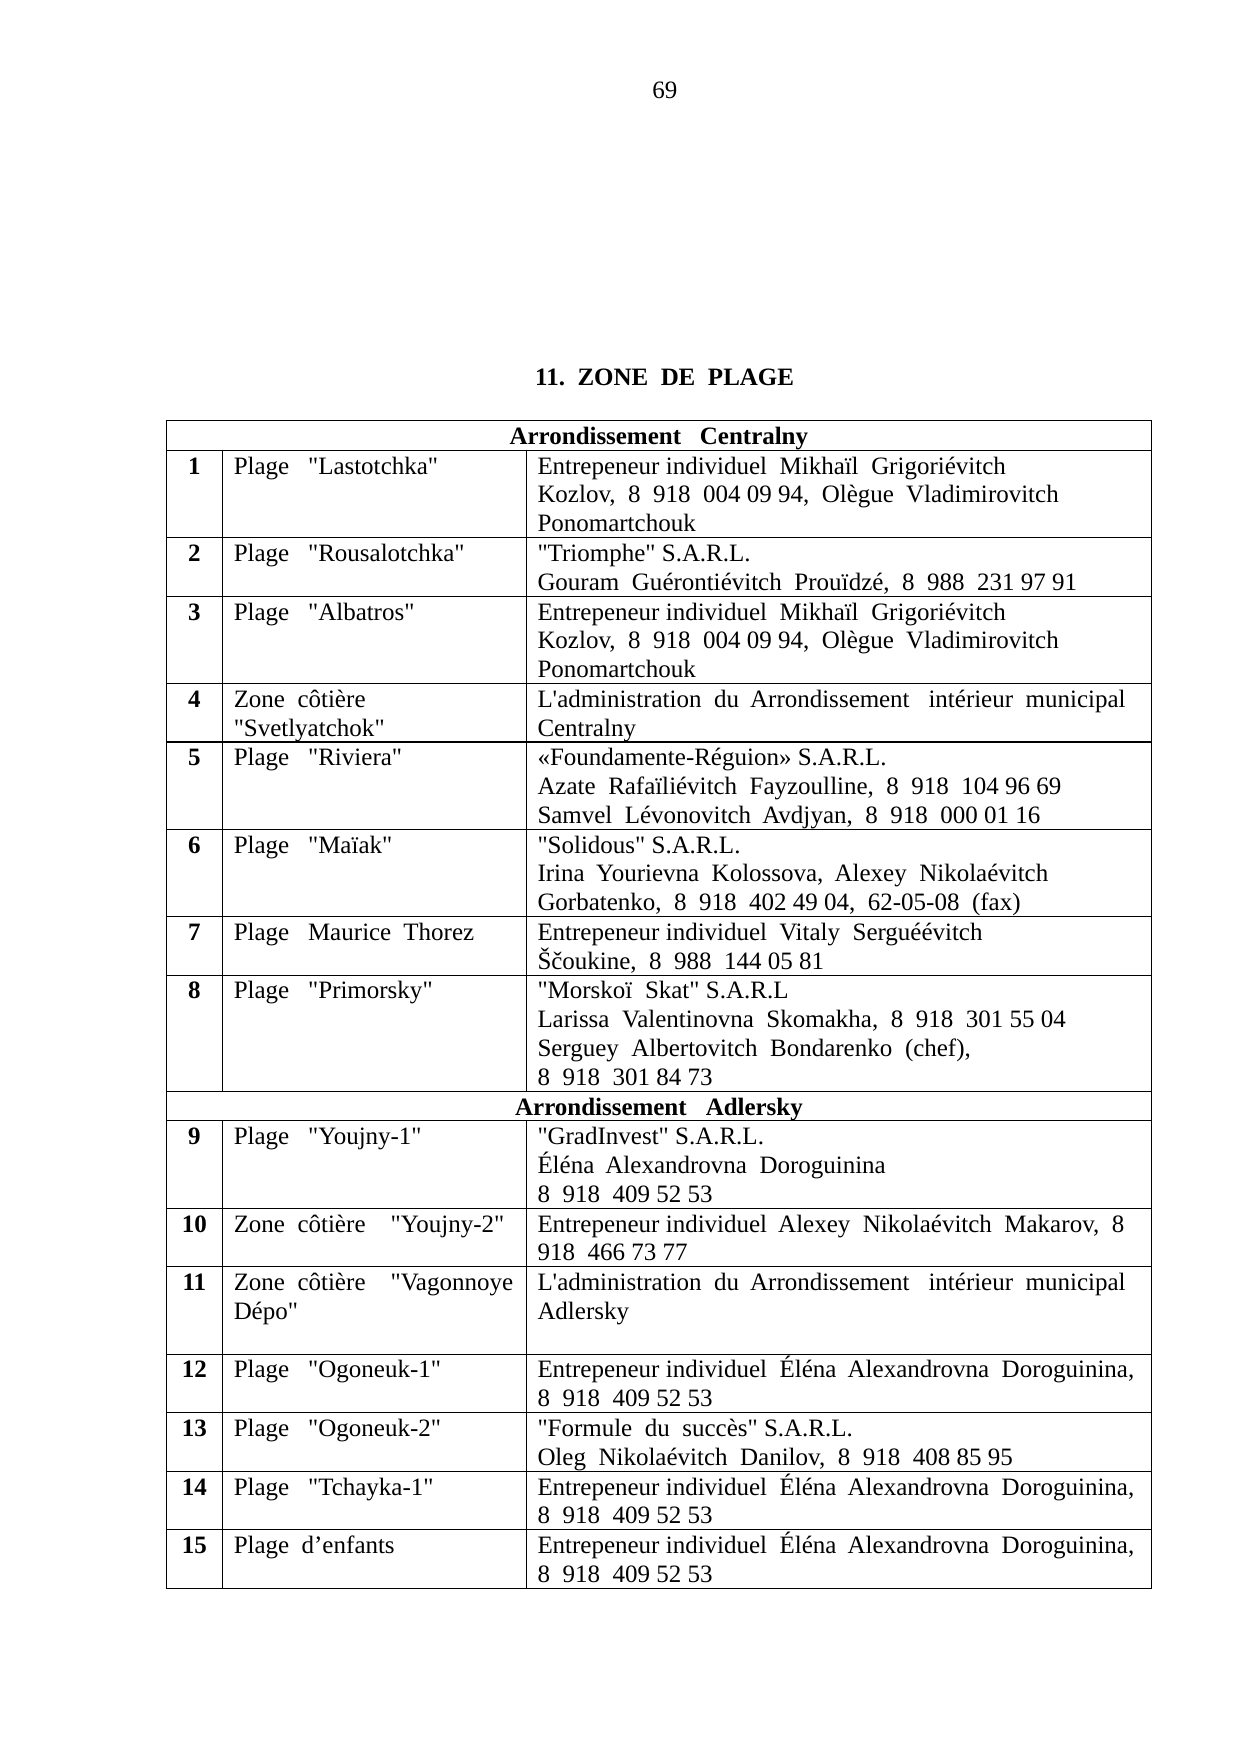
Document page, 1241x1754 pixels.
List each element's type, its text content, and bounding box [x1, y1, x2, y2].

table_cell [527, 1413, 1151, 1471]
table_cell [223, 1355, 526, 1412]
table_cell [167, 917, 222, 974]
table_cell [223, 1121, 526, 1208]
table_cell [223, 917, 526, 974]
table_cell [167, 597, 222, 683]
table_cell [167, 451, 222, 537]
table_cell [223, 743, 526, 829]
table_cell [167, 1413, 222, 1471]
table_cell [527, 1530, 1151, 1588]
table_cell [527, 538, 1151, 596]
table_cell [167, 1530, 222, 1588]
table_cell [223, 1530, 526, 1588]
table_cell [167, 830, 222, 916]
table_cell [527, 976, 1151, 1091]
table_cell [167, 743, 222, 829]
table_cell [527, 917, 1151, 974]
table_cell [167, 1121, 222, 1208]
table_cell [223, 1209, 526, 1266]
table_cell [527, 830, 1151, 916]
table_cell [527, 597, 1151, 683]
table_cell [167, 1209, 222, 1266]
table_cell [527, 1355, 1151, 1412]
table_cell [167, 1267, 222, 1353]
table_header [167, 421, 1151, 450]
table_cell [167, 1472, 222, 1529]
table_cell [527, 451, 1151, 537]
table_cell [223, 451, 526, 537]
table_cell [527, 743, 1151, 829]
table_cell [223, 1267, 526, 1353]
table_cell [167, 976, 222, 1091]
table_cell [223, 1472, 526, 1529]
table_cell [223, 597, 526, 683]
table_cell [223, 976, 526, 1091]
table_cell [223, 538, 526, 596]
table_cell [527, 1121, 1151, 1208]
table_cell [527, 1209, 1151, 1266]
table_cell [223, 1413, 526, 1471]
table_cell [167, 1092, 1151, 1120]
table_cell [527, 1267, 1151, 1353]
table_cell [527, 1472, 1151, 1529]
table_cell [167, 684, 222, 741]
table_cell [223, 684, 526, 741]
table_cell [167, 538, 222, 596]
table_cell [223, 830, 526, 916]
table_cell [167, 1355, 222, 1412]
text 11. ZONE DE PLAGE [177, 362, 1152, 391]
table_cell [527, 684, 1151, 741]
